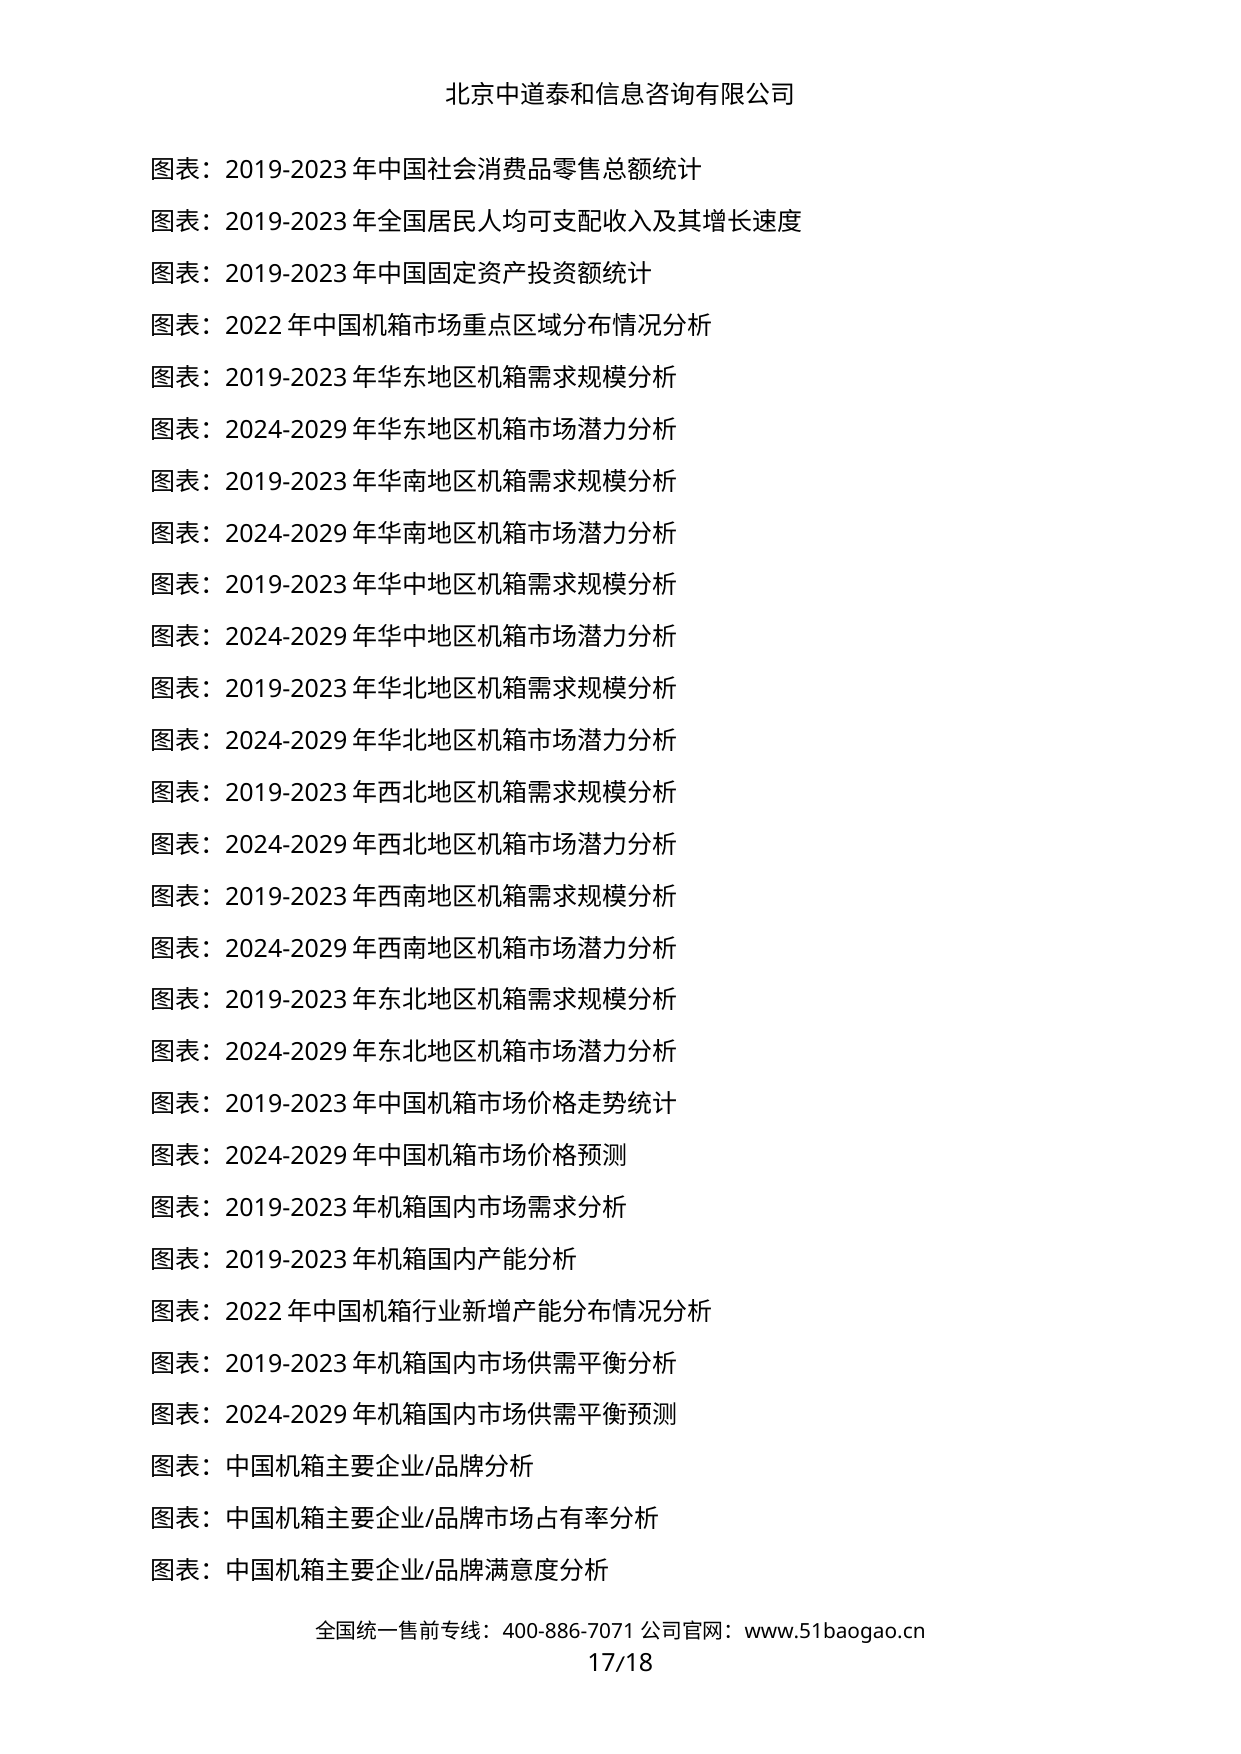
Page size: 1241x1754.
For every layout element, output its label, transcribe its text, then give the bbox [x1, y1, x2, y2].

text 图表：2024-2029年华中地区机箱市场潜力分析 [150, 617, 1090, 653]
text 图表：2019-2023年中国机箱市场价格走势统计 [150, 1084, 1090, 1120]
text 图表：2024-2029年西北地区机箱市场潜力分析 [150, 824, 1090, 861]
text 图表：2019-2023年西南地区机箱需求规模分析 [150, 876, 1090, 912]
text 图表：2019-2023年全国居民人均可支配收入及其增长速度 [150, 202, 1090, 238]
text 图表：中国机箱主要企业/品牌市场占有率分析 [150, 1499, 1090, 1535]
text 图表：2019-2023年华南地区机箱需求规模分析 [150, 461, 1090, 497]
text 图表：2019-2023年机箱国内市场需求分析 [150, 1187, 1090, 1224]
text 图表：2019-2023年机箱国内市场供需平衡分析 [150, 1343, 1090, 1379]
text 图表：2019-2023年华中地区机箱需求规模分析 [150, 565, 1090, 601]
text 图表：2019-2023年中国社会消费品零售总额统计 [150, 150, 1090, 186]
text 图表：2022年中国机箱市场重点区域分布情况分析 [150, 306, 1090, 342]
text 图表：2022年中国机箱行业新增产能分布情况分析 [150, 1291, 1090, 1327]
text 图表：2019-2023年中国固定资产投资额统计 [150, 254, 1090, 290]
text 图表：中国机箱主要企业/品牌分析 [150, 1447, 1090, 1483]
text 图表：2019-2023年机箱国内产能分析 [150, 1239, 1090, 1276]
text 图表：2019-2023年华北地区机箱需求规模分析 [150, 669, 1090, 705]
text 图表：2024-2029年华北地区机箱市场潜力分析 [150, 721, 1090, 757]
text 图表：2024-2029年西南地区机箱市场潜力分析 [150, 928, 1090, 964]
text 图表：2024-2029年华东地区机箱市场潜力分析 [150, 409, 1090, 446]
text 图表：2019-2023年华东地区机箱需求规模分析 [150, 357, 1090, 394]
text 图表：2019-2023年东北地区机箱需求规模分析 [150, 980, 1090, 1016]
text 图表：2024-2029年东北地区机箱市场潜力分析 [150, 1032, 1090, 1068]
text 图表：2024-2029年机箱国内市场供需平衡预测 [150, 1395, 1090, 1431]
text 图表：2024-2029年中国机箱市场价格预测 [150, 1136, 1090, 1172]
text 图表：2019-2023年西北地区机箱需求规模分析 [150, 772, 1090, 809]
text 图表：2024-2029年华南地区机箱市场潜力分析 [150, 513, 1090, 549]
text 图表：中国机箱主要企业/品牌满意度分析 [150, 1551, 1090, 1587]
